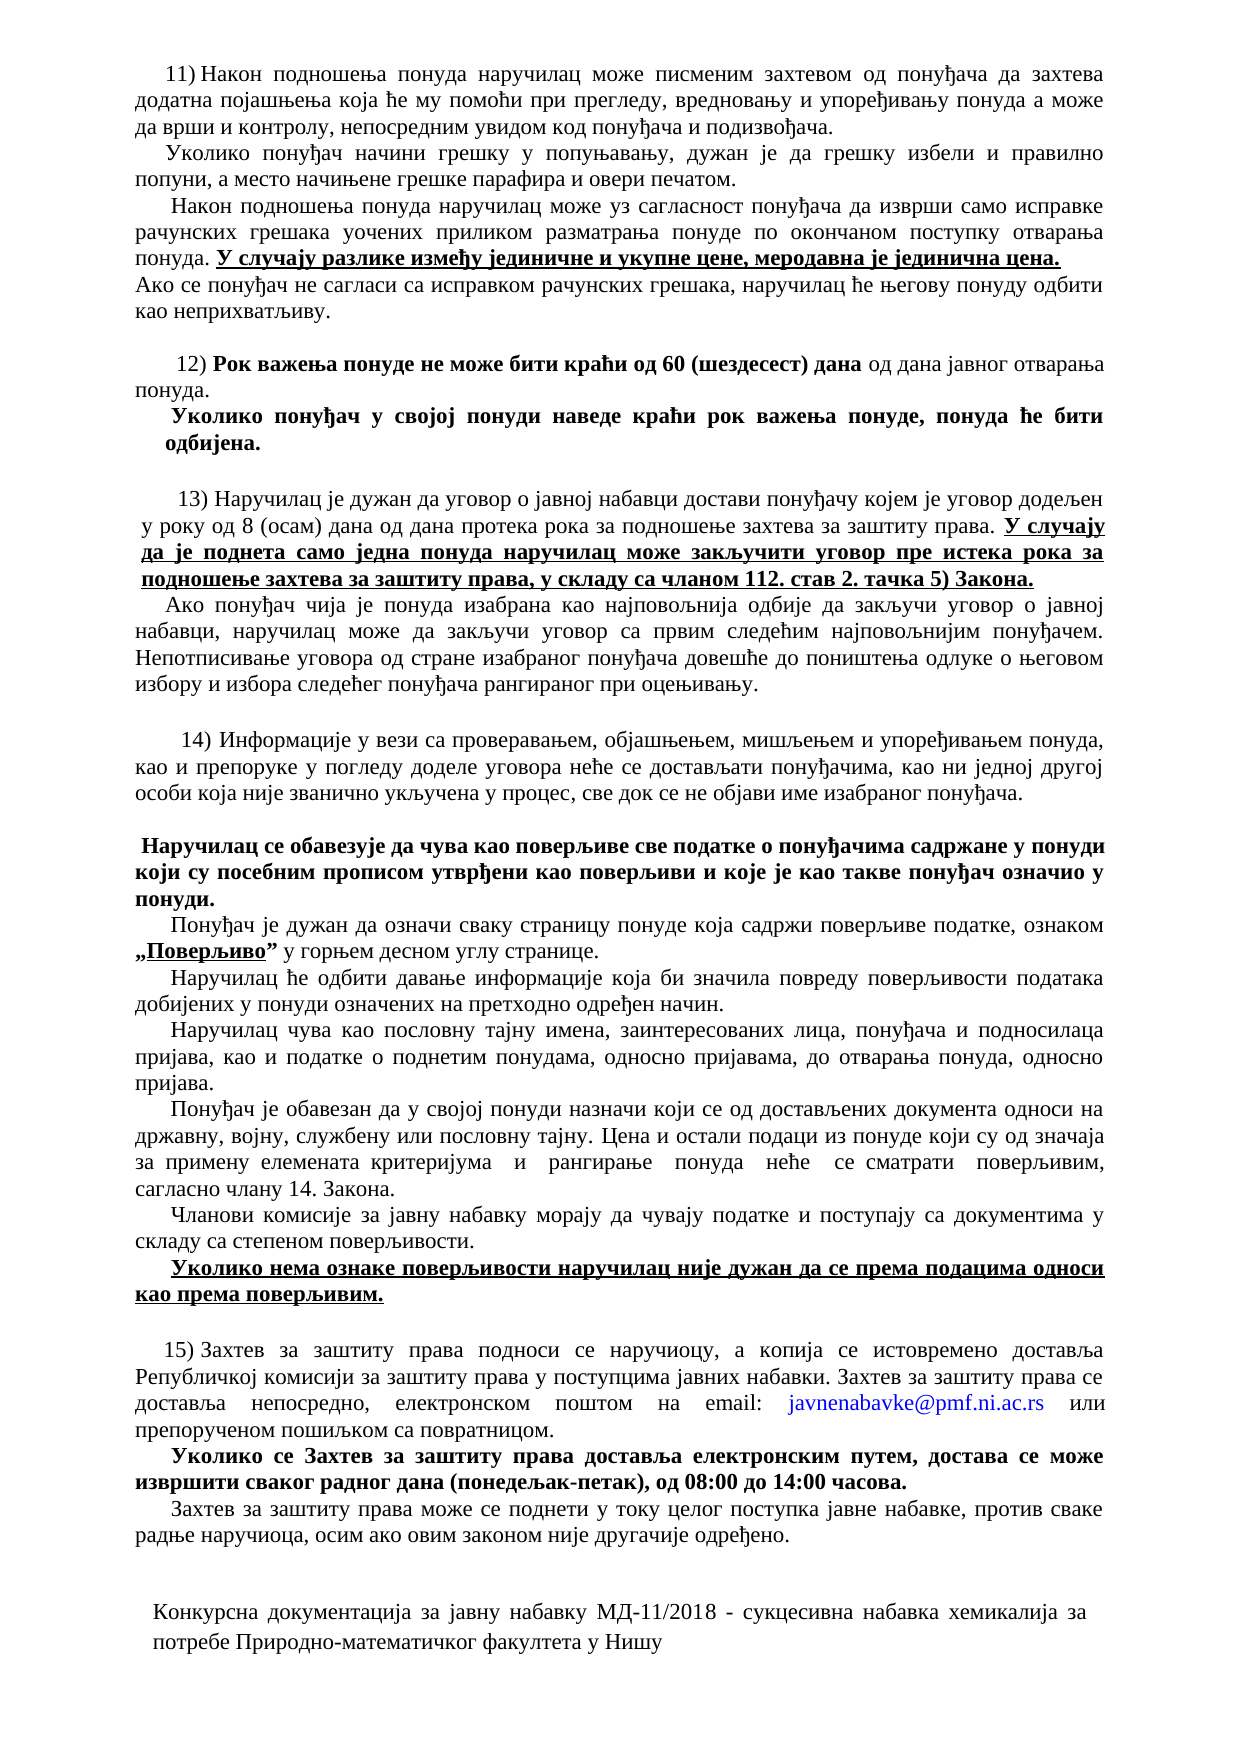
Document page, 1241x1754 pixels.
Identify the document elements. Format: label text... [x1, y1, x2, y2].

text Чланови комисије за јавну набавку морају да чувају податке и поступају са документима у складу са степеном поверљивости. [135, 1201, 1105, 1254]
text Уколико понуђач у својој понуди наведе краћи рок важења понуде, понуда ће бити одбијена. [165, 403, 1105, 455]
text Уколико се Захтев за заштиту права доставља електронским путем, достава се може извршити сваког радног дана (понедељак-петак), од 08:00 до 14:00 часова. [135, 1442, 1105, 1495]
text Наручилац се обавезује да чува као поверљиве све податке о понуђачима садржане у понуди који су посебним прописом утврђени као поверљиви и које је као такве понуђач означио у понуди. [135, 832, 1105, 911]
text Понуђач је обавезан да у својој понуди назначи који се од достављених документа односи на државну, војну, службену или пословну тајну. Цена и остали подаци из понуде који су од значаја за примену елемената критеријума и рангирање понуда неће се сматрати поверљивим, сагласно члану 14. Закона. [135, 1096, 1105, 1201]
text Захтев за заштиту права може се поднети у току целог поступка јавне набавке, против сваке радње наручиоца, осим ако овим законом није другачије одређено. [135, 1495, 1105, 1547]
text Понуђач је дужан да означи сваку страницу понуде која садржи поверљиве податке, ознаком „Поверљиво” у горњем десном углу странице. [135, 911, 1105, 964]
text 12) Рок важења понуде не може бити краћи од 60 (шездесест) дана од дана јавног отварања понуда. [135, 350, 1105, 403]
text Ако се понуђач не сагласи са исправком рачунских грешака, наручилац ће његову понуду одбити као неприхватљиву. [135, 271, 1105, 323]
text 11) Након подношења понуда наручилац може писменим захтевом од понуђача да захтева додатна појашњења која ће му помоћи при прегледу, вредновању и упоређивању понуда а може да врши и контролу, непосредним увидом код понуђача и подизвођача. [135, 60, 1105, 139]
text Након подношења понуда наручилац може уз сагласност понуђача да изврши само исправке рачунских грешака уочених приликом разматрања понуде по окончаном поступку отварања понуда. У случају разлике између јединичне и укупне цене, меродавна је јединична цена. [135, 192, 1105, 271]
text 15) Захтев за заштиту права подноси се наручиоцу, а копија се истовремено доставља Републичкој комисији за заштиту права у поступцима јавних набавки. Захтев за заштиту права се доставља непосредно, електронском поштом на email: javnenabavke@pmf.ni.ac.rs или препорученом пошиљком са повратницом. [135, 1337, 1105, 1442]
text Уколико понуђач начини грешку у попуњавању, дужан је да грешку избели и правилно попуни, а место начињене грешке парафира и овери печатом. [135, 139, 1105, 192]
text Уколико нема ознаке поверљивости наручилац није дужан да се према подацима односи као према поверљивим. [135, 1254, 1105, 1306]
text 14) Информације у вези са проверавањем, објашњењем, мишљењем и упоређивањем понуда, као и препоруке у погледу доделе уговора неће се достављати понуђачима, као ни једној другој особи која није званично укључена у процес, све док се не објави име изабраног понуђача. [135, 727, 1105, 806]
text Наручилац чува као пословну тајну имена, заинтересованих лица, понуђача и подносилаца пријава, као и податке о поднетим понудама, односно пријавама, до отварања понуда, односно пријава. [135, 1016, 1105, 1096]
text Ако понуђач чија је понуда изабрана као најповољнија одбије да закључи уговор о јавној набавци, наручилац може да закључи уговор са првим следећим најповољнијим понуђачем. Непотписивање уговора од стране изабраног понуђача довешће до поништења одлуке о његовом избору и избора следећег понуђача рангираног при оцењивању. [135, 591, 1105, 696]
text 13) Наручилац је дужан да уговор о јавној набавци достави понуђачу којем је уговор додељен у року од 8 (осам) дана од дана протека рока за подношење захтева за заштиту права. У случају да је поднета само једна понуда наручилац може закључити уговор пре истека рока за подношење захтева за заштиту права, у складу са чланом 112. став 2. тачка 5) Закона. [141, 486, 1105, 591]
text Наручилац ће одбити давање информације која би значила повреду поверљивости података добијених у понуди означених на претходно одређен начин. [135, 964, 1105, 1016]
